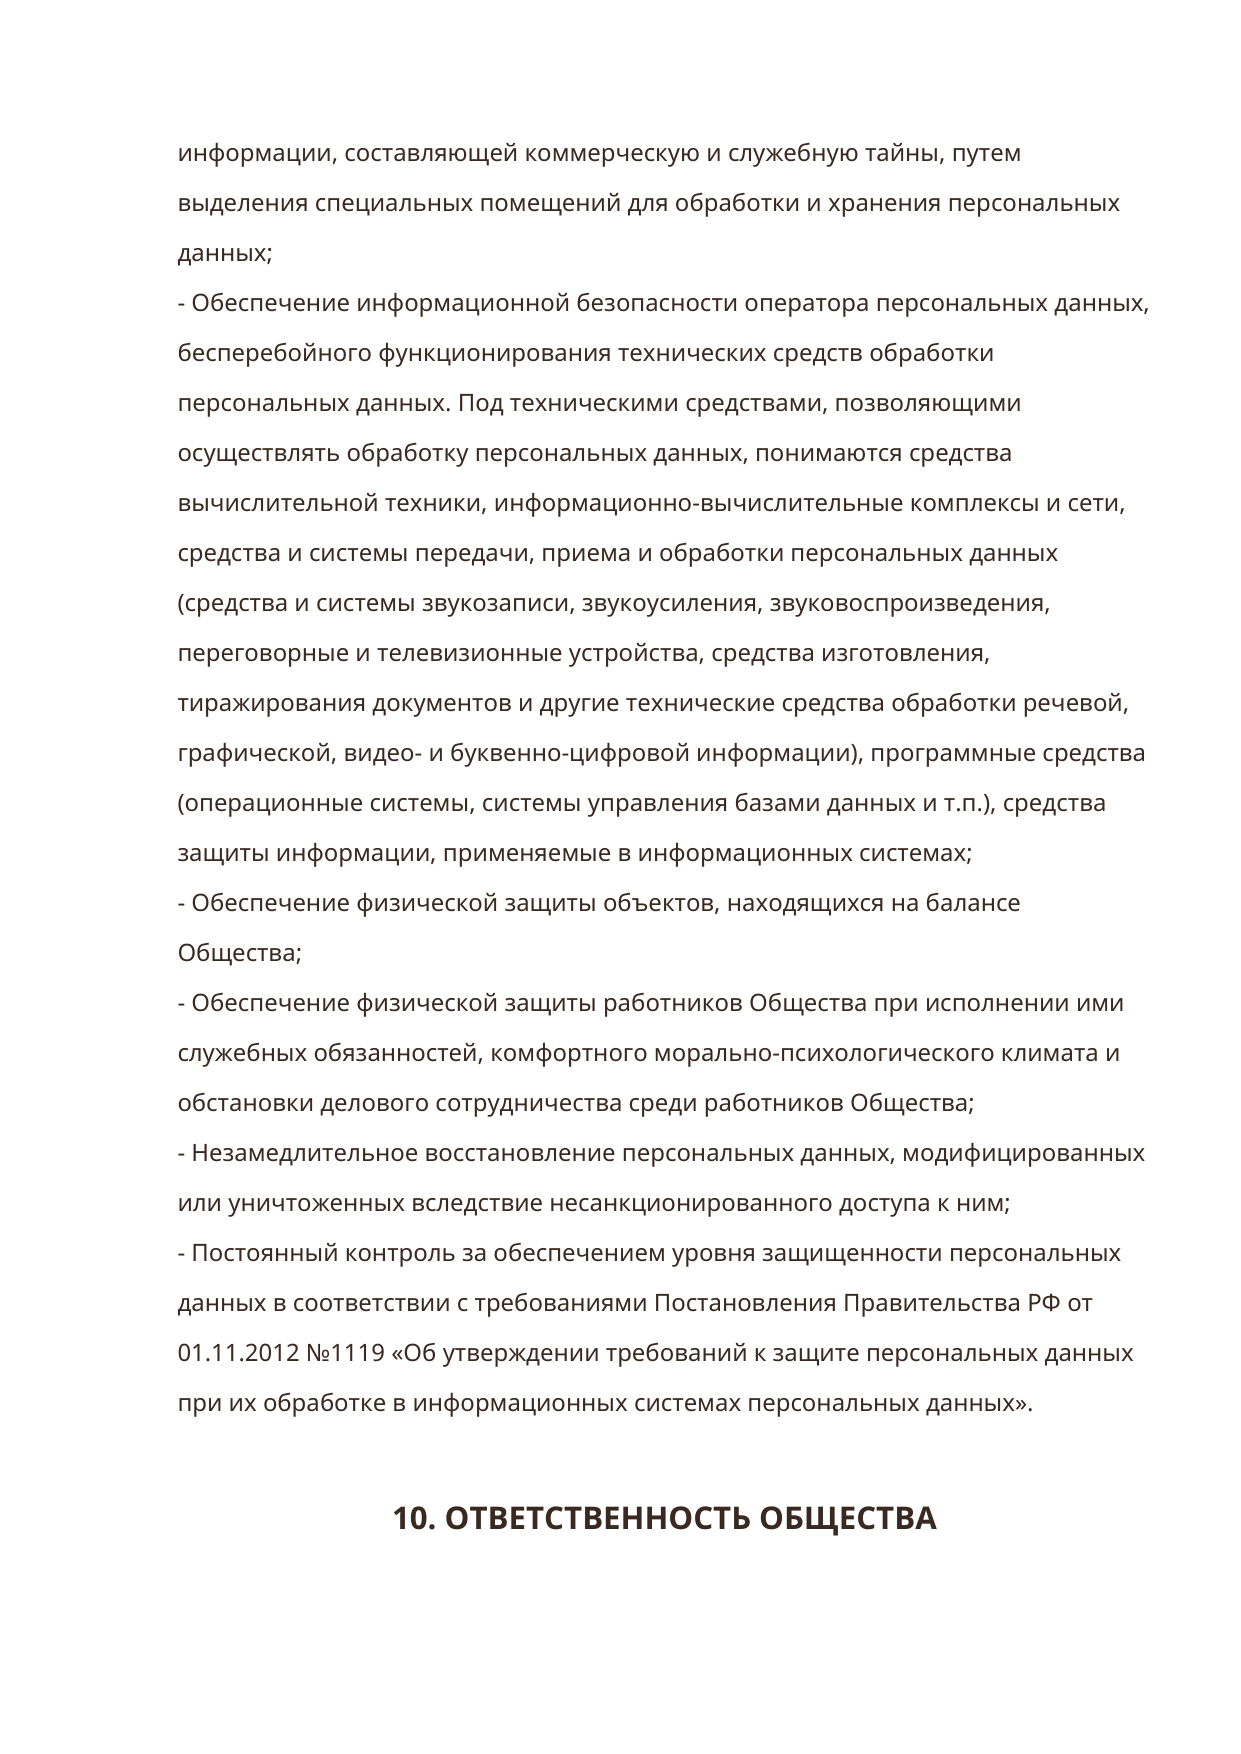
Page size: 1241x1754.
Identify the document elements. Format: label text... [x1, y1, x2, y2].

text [177, 118, 1152, 1418]
text 10. ОТВЕТСТВЕННОСТЬ ОБЩЕСТВА [177, 1496, 1152, 1539]
